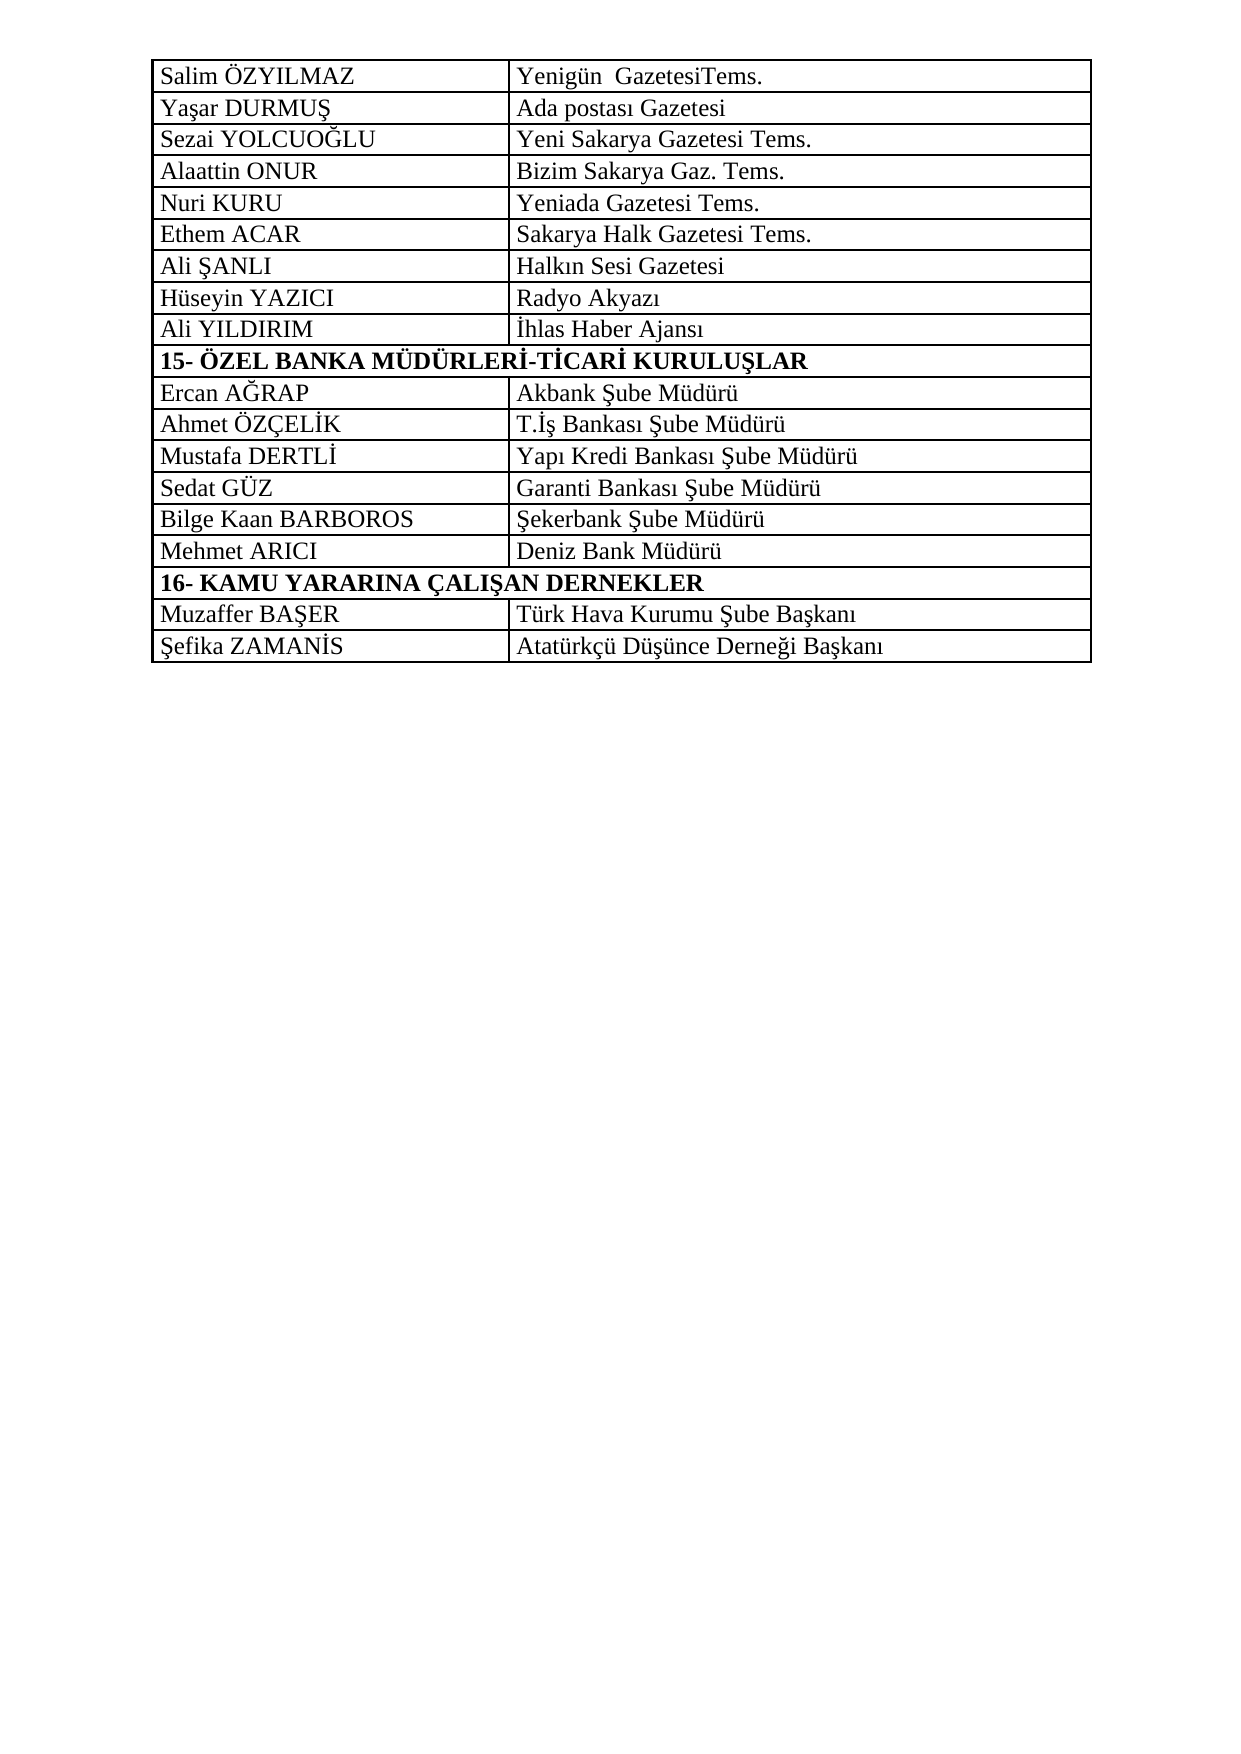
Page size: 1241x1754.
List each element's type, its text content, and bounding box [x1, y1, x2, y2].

table_cell Sezai YOLCUOĞLU [154, 125, 508, 154]
table_cell Alaattin ONUR [154, 156, 508, 186]
table_cell [1092, 59, 1098, 91]
table_cell [1092, 281, 1098, 312]
table_cell Şekerbank Şube Müdürü [510, 505, 1090, 534]
table_cell 15- ÖZEL BANKA MÜDÜRLERİ-TİCARİ KURULUŞLAR [154, 346, 1090, 376]
table_cell [1092, 629, 1098, 661]
table_cell Bizim Sakarya Gaz. Tems. [510, 156, 1090, 186]
table_cell Mehmet ARICI [154, 536, 508, 566]
table_cell [1092, 439, 1098, 471]
table_cell Yeni Sakarya Gazetesi Tems. [510, 125, 1090, 154]
table_cell Hüseyin YAZICI [154, 283, 508, 312]
table_cell [1092, 91, 1098, 122]
table_cell [1092, 344, 1098, 376]
table_cell Ethem ACAR [154, 220, 508, 249]
table_cell Ada postası Gazetesi [510, 93, 1090, 122]
table_cell Yaşar DURMUŞ [154, 93, 508, 122]
table_cell Garanti Bankası Şube Müdürü [510, 473, 1090, 502]
table_cell Muzaffer BAŞER [154, 600, 508, 629]
table_cell [1092, 249, 1098, 281]
table_cell [1092, 566, 1098, 597]
table_cell Ahmet ÖZÇELİK [154, 410, 508, 439]
table_cell Nuri KURU [154, 188, 508, 217]
table_cell Deniz Bank Müdürü [510, 536, 1090, 566]
table_cell Yeniada Gazetesi Tems. [510, 188, 1090, 217]
table_cell [1092, 313, 1098, 344]
table_cell Ali ŞANLI [154, 251, 508, 281]
table_cell Sedat GÜZ [154, 473, 508, 502]
table_cell [1092, 408, 1098, 439]
table_cell İhlas Haber Ajansı [510, 315, 1090, 344]
table_cell Salim ÖZYILMAZ [154, 61, 508, 91]
table_cell [1092, 534, 1098, 566]
table_cell Atatürkçü Düşünce Derneği Başkanı [510, 631, 1090, 661]
table_cell Bilge Kaan BARBOROS [154, 505, 508, 534]
table_cell Şefika ZAMANİS [154, 631, 508, 661]
table_cell Radyo Akyazı [510, 283, 1090, 312]
table_cell Yenigün GazetesiTems. [510, 61, 1090, 91]
table_cell [1092, 598, 1098, 629]
table_cell Ali YILDIRIM [154, 315, 508, 344]
table_cell Yapı Kredi Bankası Şube Müdürü [510, 441, 1090, 471]
table_cell [1092, 503, 1098, 534]
table_cell Ercan AĞRAP [154, 378, 508, 407]
table_cell 16- KAMU YARARINA ÇALIŞAN DERNEKLER [154, 568, 1090, 597]
table_cell [1092, 186, 1098, 217]
table_cell [1092, 154, 1098, 186]
table_cell [1092, 218, 1098, 249]
table_cell [1092, 376, 1098, 407]
table_cell [1092, 123, 1098, 154]
table_cell Akbank Şube Müdürü [510, 378, 1090, 407]
table_cell [1092, 471, 1098, 502]
table_cell Türk Hava Kurumu Şube Başkanı [510, 600, 1090, 629]
table_cell Mustafa DERTLİ [154, 441, 508, 471]
table_cell Sakarya Halk Gazetesi Tems. [510, 220, 1090, 249]
table_cell Halkın Sesi Gazetesi [510, 251, 1090, 281]
table_cell T.İş Bankası Şube Müdürü [510, 410, 1090, 439]
